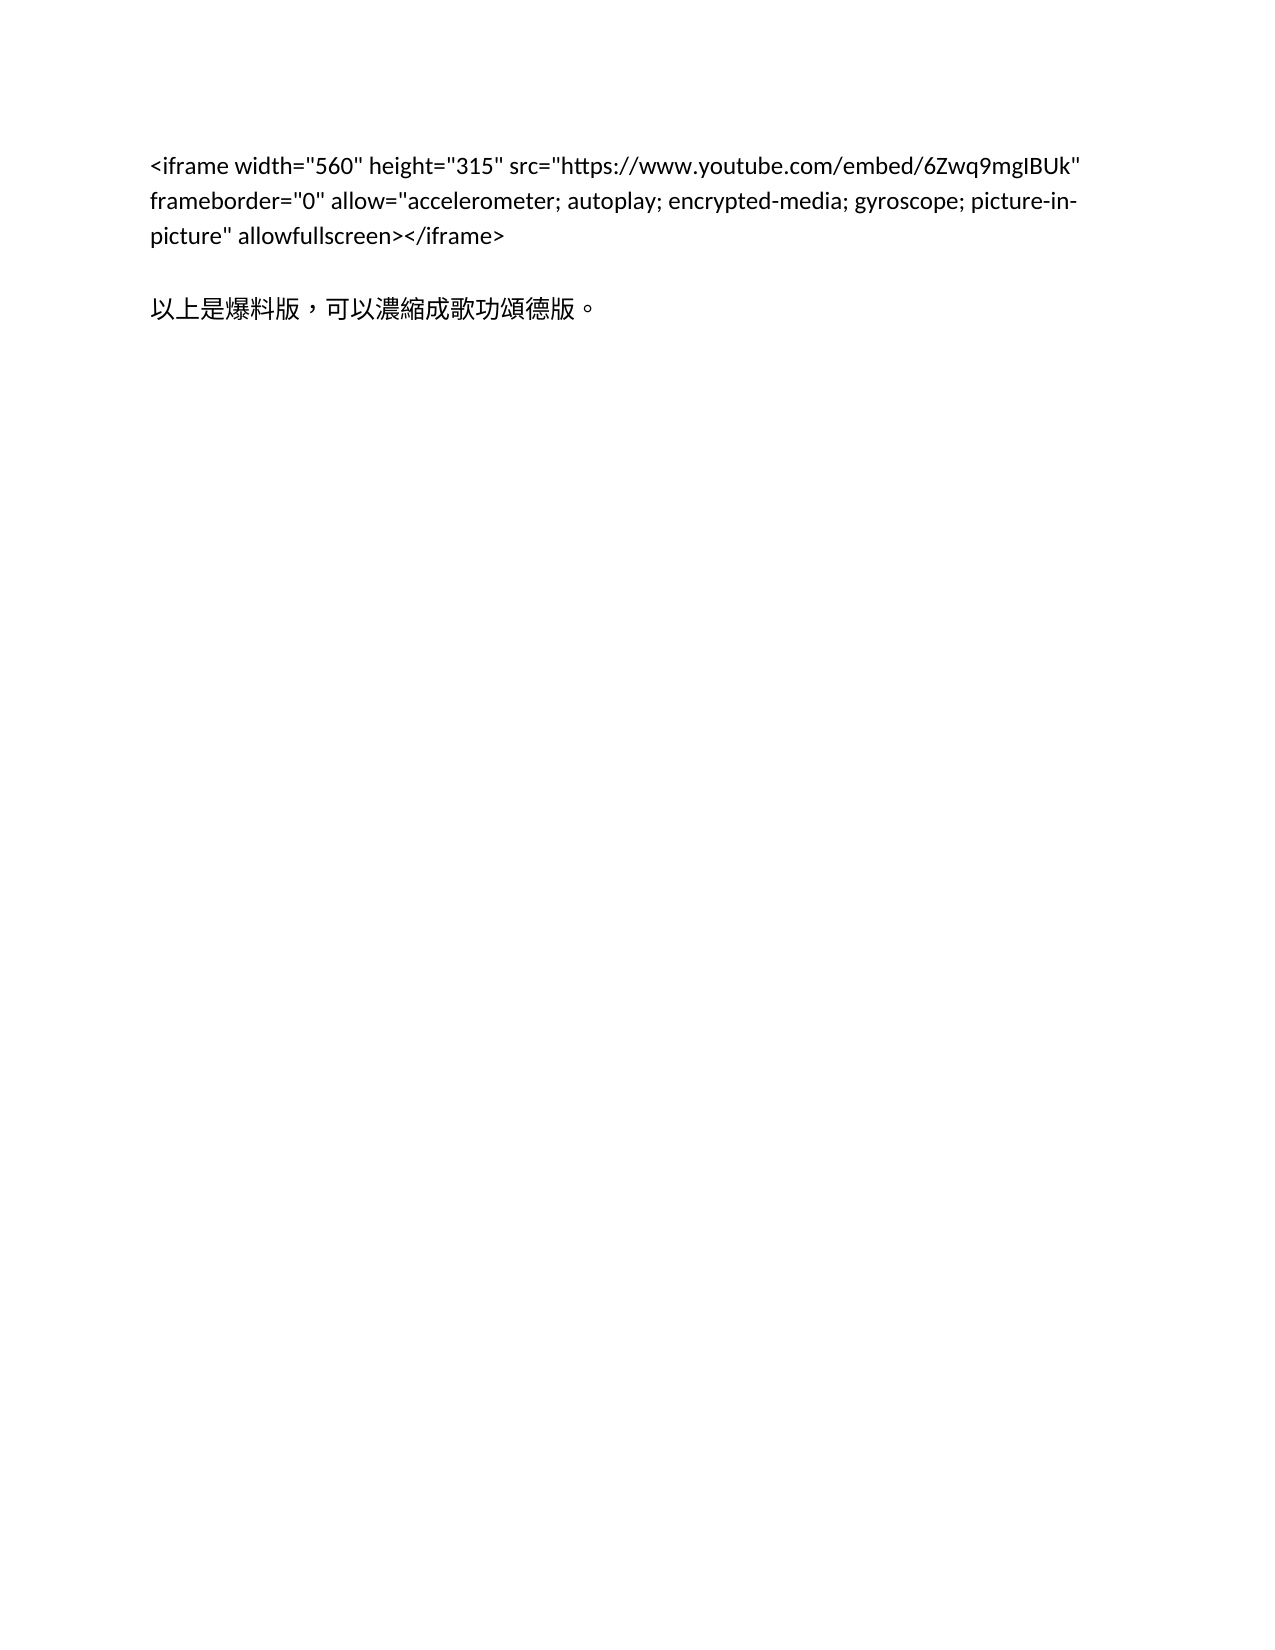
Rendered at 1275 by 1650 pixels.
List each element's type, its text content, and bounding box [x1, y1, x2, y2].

text <iframe width="560" height="315" src="https://www.youtube.com/embed/6Zwq9mgIBUk" frameborder="0" allow="accelerometer; autoplay; encrypted-media; gyroscope; picture-in-picture" allowfullscreen></iframe> [150, 150, 1125, 251]
text 以上是爆料版，可以濃縮成歌功頌德版。 [150, 290, 1125, 326]
